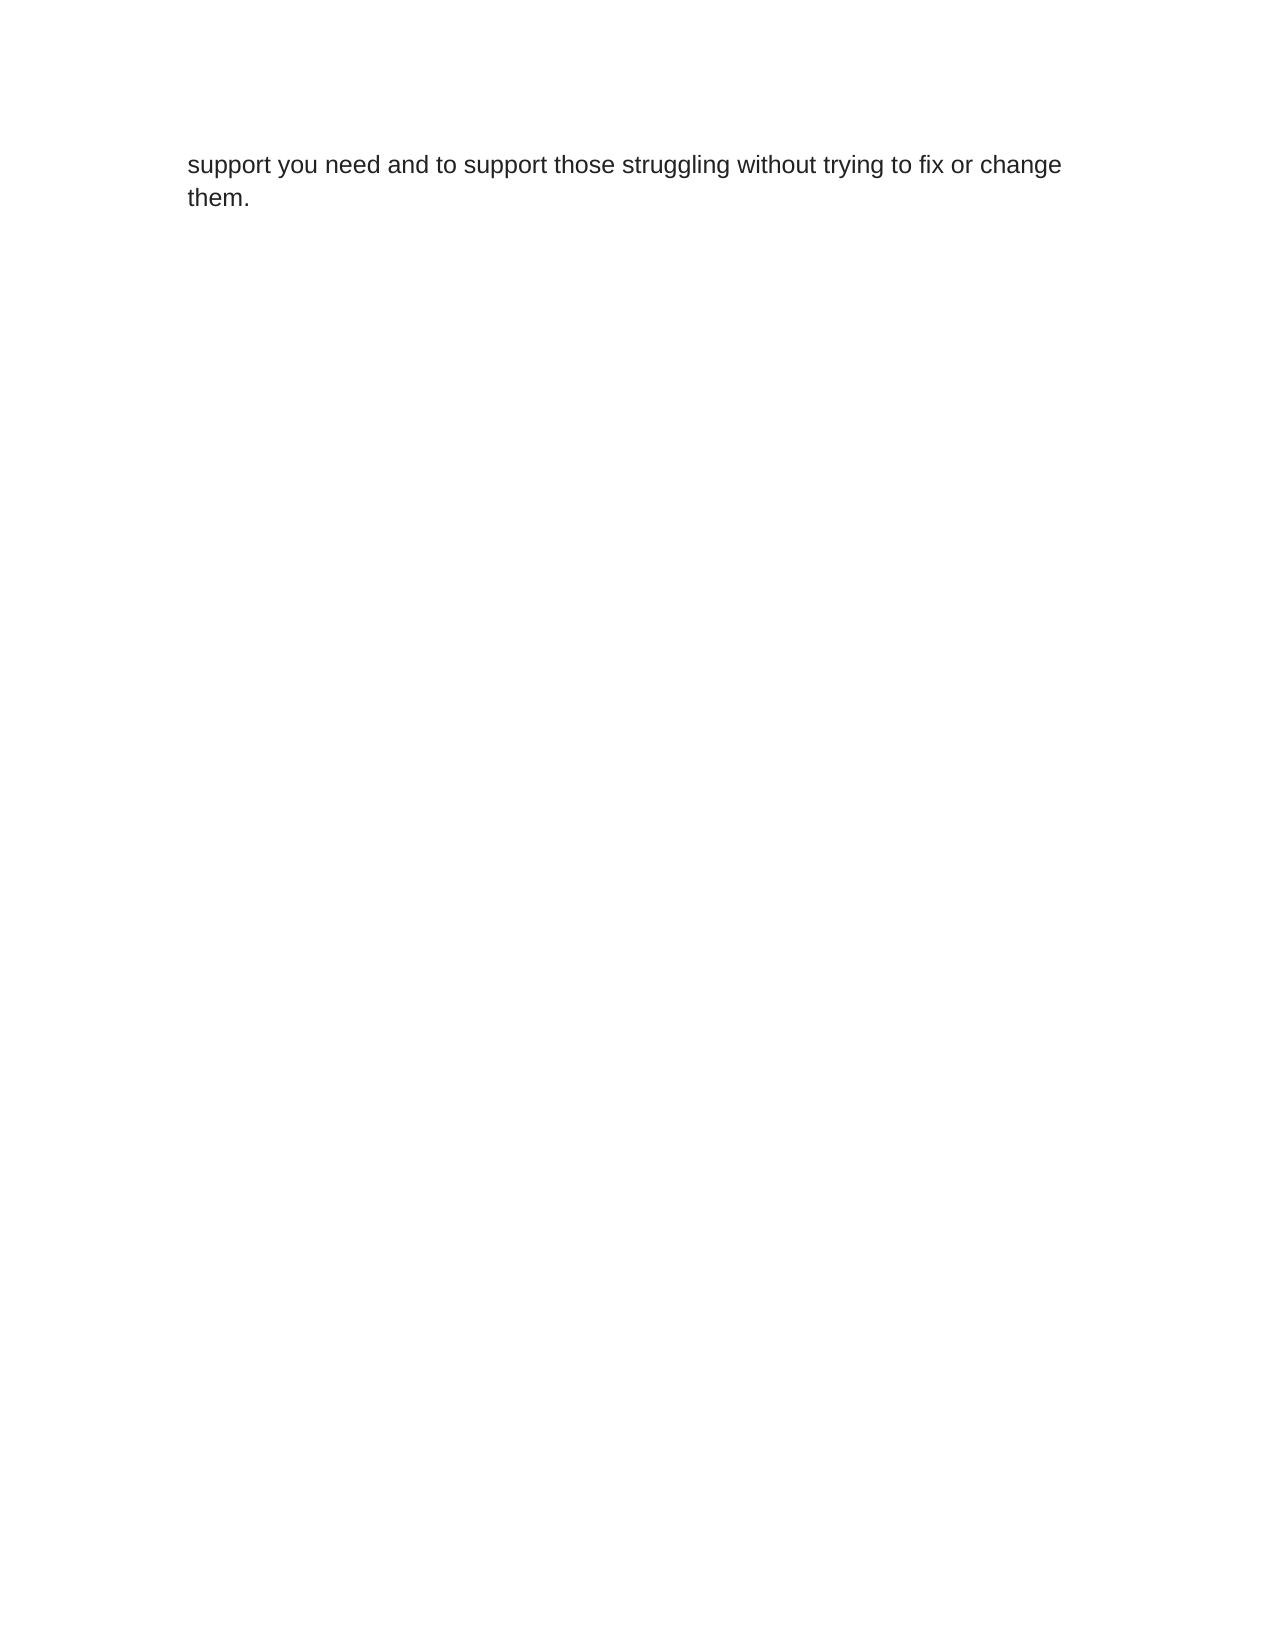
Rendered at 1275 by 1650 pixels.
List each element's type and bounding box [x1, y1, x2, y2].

list [159, 150, 1125, 212]
